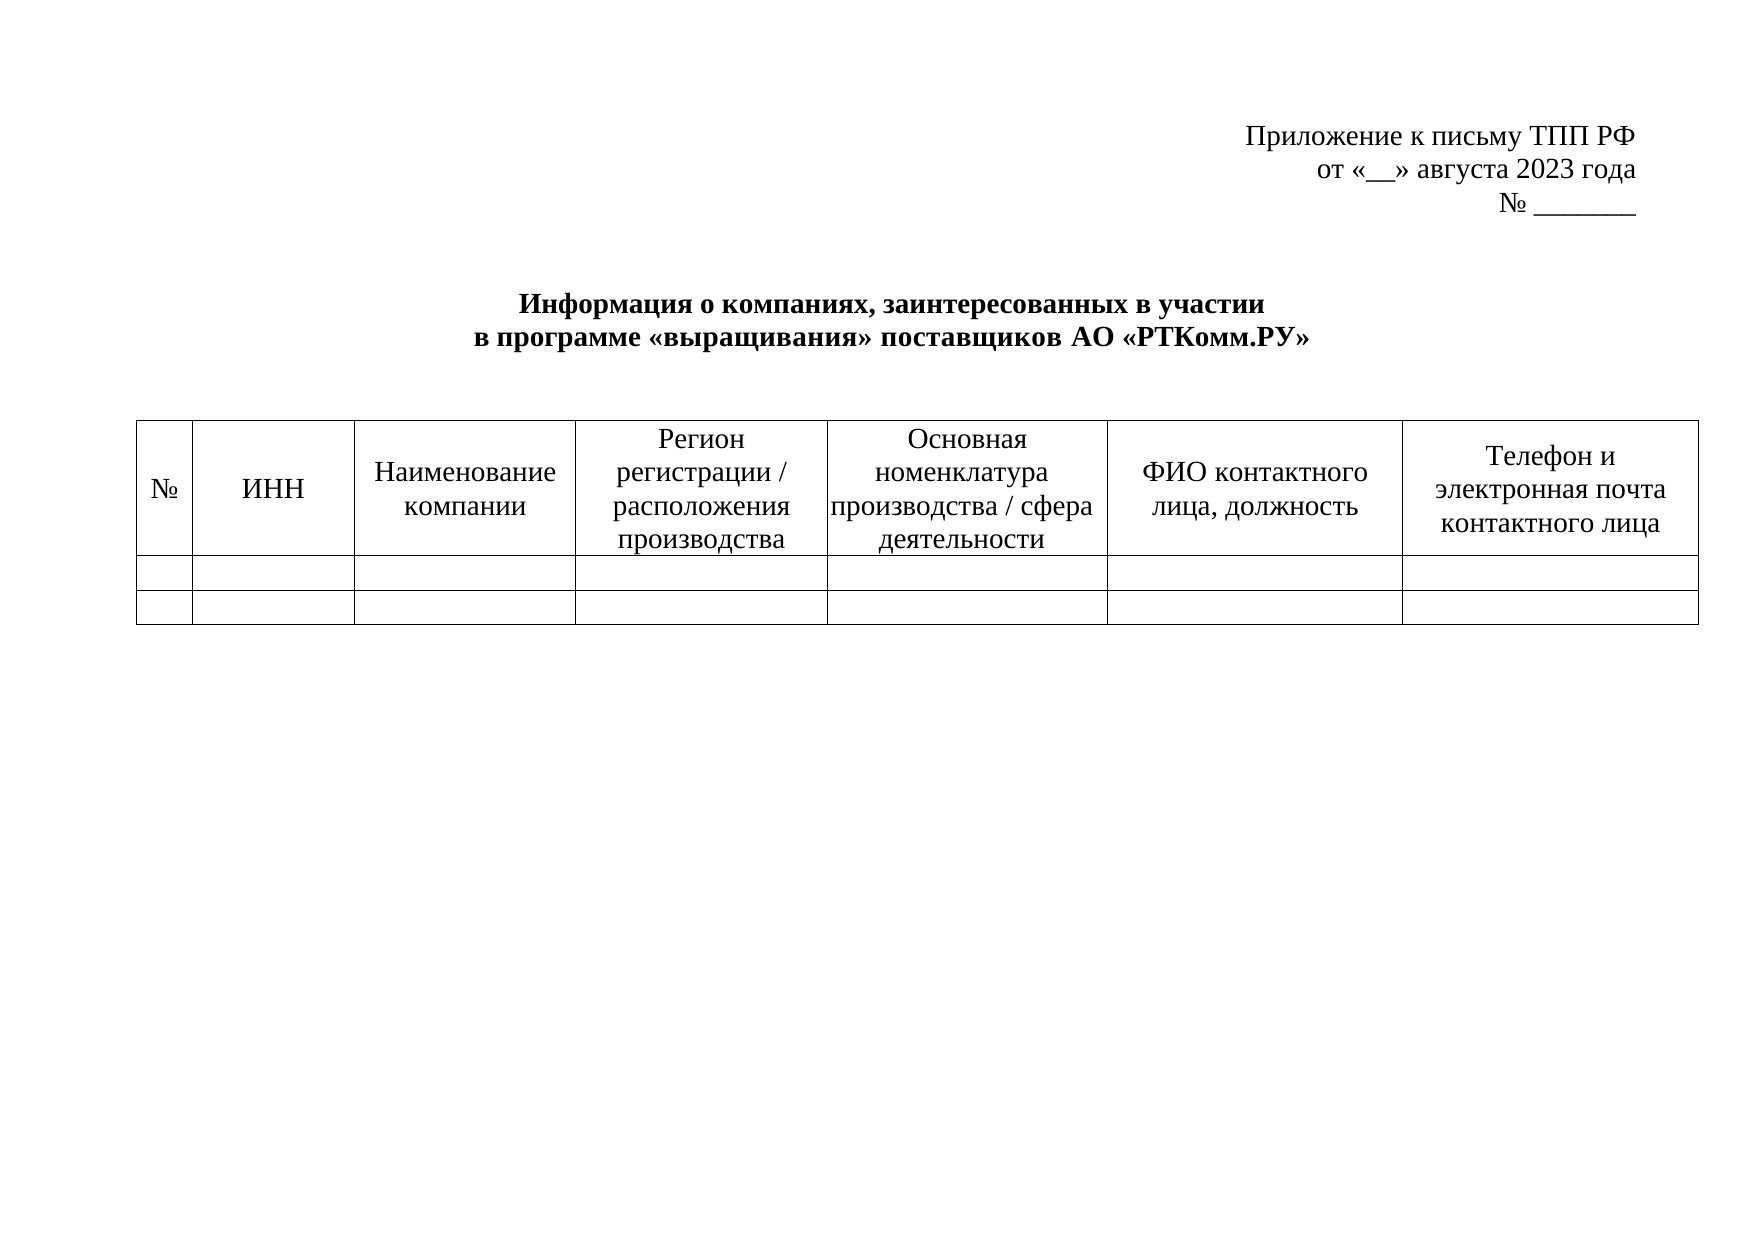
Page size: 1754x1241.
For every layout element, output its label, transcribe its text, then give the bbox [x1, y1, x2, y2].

table_header № [137, 421, 192, 555]
table_cell [137, 591, 192, 624]
table_cell [193, 556, 354, 590]
table_header Основная номенклатура производства / сфера деятельности [828, 421, 1107, 555]
text Информация о компаниях, заинтересованных в участии [148, 286, 1636, 319]
table_cell [1108, 591, 1402, 624]
table_cell [355, 591, 575, 624]
table_header Наименование компании [355, 421, 575, 555]
table_cell [1403, 556, 1698, 590]
table_cell [193, 591, 354, 624]
table_cell [1108, 556, 1402, 590]
text № _______ [148, 185, 1636, 219]
table_header Телефон и электронная почта контактного лица [1403, 421, 1698, 555]
table_header Регион регистрации / расположения производства [576, 421, 827, 555]
table_cell [576, 556, 827, 590]
table_cell [828, 556, 1107, 590]
table_header ИНН [193, 421, 354, 555]
text от «__» августа 2023 года [148, 152, 1636, 185]
table_cell [1403, 591, 1698, 624]
table_cell [355, 556, 575, 590]
text Приложение к письму ТПП РФ [148, 118, 1636, 152]
text в программе «выращивания» поставщиков АО «РТКомм.РУ» [148, 319, 1636, 353]
table_cell [137, 556, 192, 590]
table_header ФИО контактного лица, должность [1108, 421, 1402, 555]
table_cell [576, 591, 827, 624]
table_cell [828, 591, 1107, 624]
